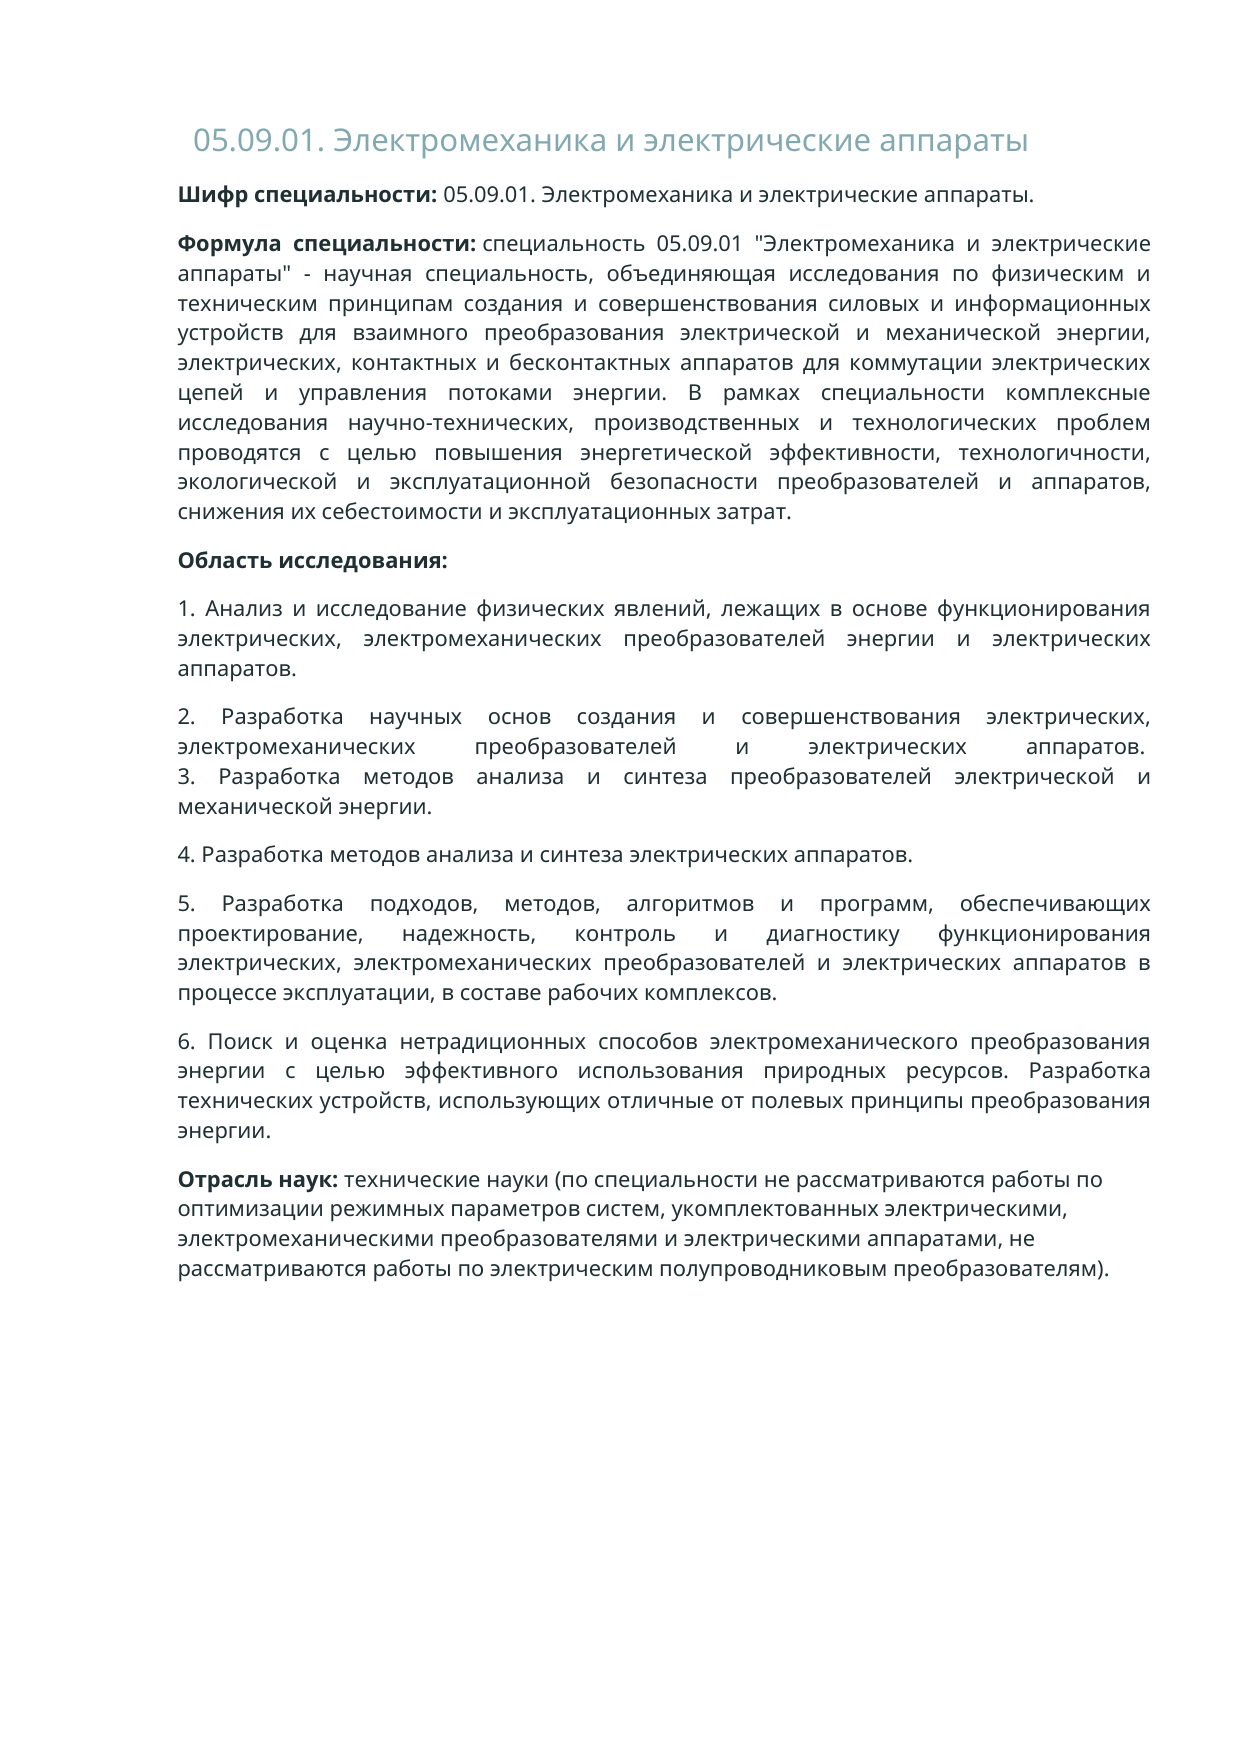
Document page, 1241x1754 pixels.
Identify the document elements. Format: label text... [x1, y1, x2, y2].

text 4. Разработка методов анализа и синтеза электрических аппаратов. [177, 839, 1152, 869]
text Шифр специальности: 05.09.01. Электромеханика и электрические аппараты. [177, 179, 1152, 209]
text 5. Разработка подходов, методов, алгоритмов и программ, обеспечивающих проектирование, надежность, контроль и диагностику функционирования электрических, электромеханических преобразователей и электрических аппаратов в процессе эксплуатации, в составе рабочих комплексов. [177, 888, 1152, 1007]
text Область исследования: [177, 545, 1152, 574]
text Формула специальности: специальность 05.09.01 "Электромеханика и электрические аппараты" - научная специальность, объединяющая исследования по физическим и техническим принципам создания и совершенствования силовых и информационных устройств для взаимного преобразования электрической и механической энергии, электрических, контактных и бесконтактных аппаратов для коммутации электрических цепей и управления потоками энергии. В рамках специальности комплексные исследования научно-технических, производственных и технологических проблем проводятся с целью повышения энергетической эффективности, технологичности, экологической и эксплуатационной безопасности преобразователей и аппаратов, снижения их себестоимости и эксплуатационных затрат. [177, 228, 1152, 526]
text 6. Поиск и оценка нетрадиционных способов электромеханического преобразования энергии с целью эффективного использования природных ресурсов. Разработка технических устройств, использующих отличные от полевых принципы преобразования энергии. [177, 1026, 1152, 1145]
text 2. Разработка научных основ создания и совершенствования электрических, электромеханических преобразователей и электрических аппаратов. 3. Разработка методов анализа и синтеза преобразователей электрической и механической энергии. [177, 701, 1152, 821]
text Отрасль наук: технические науки (по специальности не рассматриваются работы по оптимизации режимных параметров систем, укомплектованных электрическими, электромеханическими преобразователями и электрическими аппаратами, не рассматриваются работы по электрическим полупроводниковым преобразователям). [177, 1164, 1152, 1283]
text 1. Анализ и исследование физических явлений, лежащих в основе функционирования электрических, электромеханических преобразователей энергии и электрических аппаратов. [177, 593, 1152, 683]
text 05.09.01. Электромеханика и электрические аппараты [193, 118, 1152, 161]
